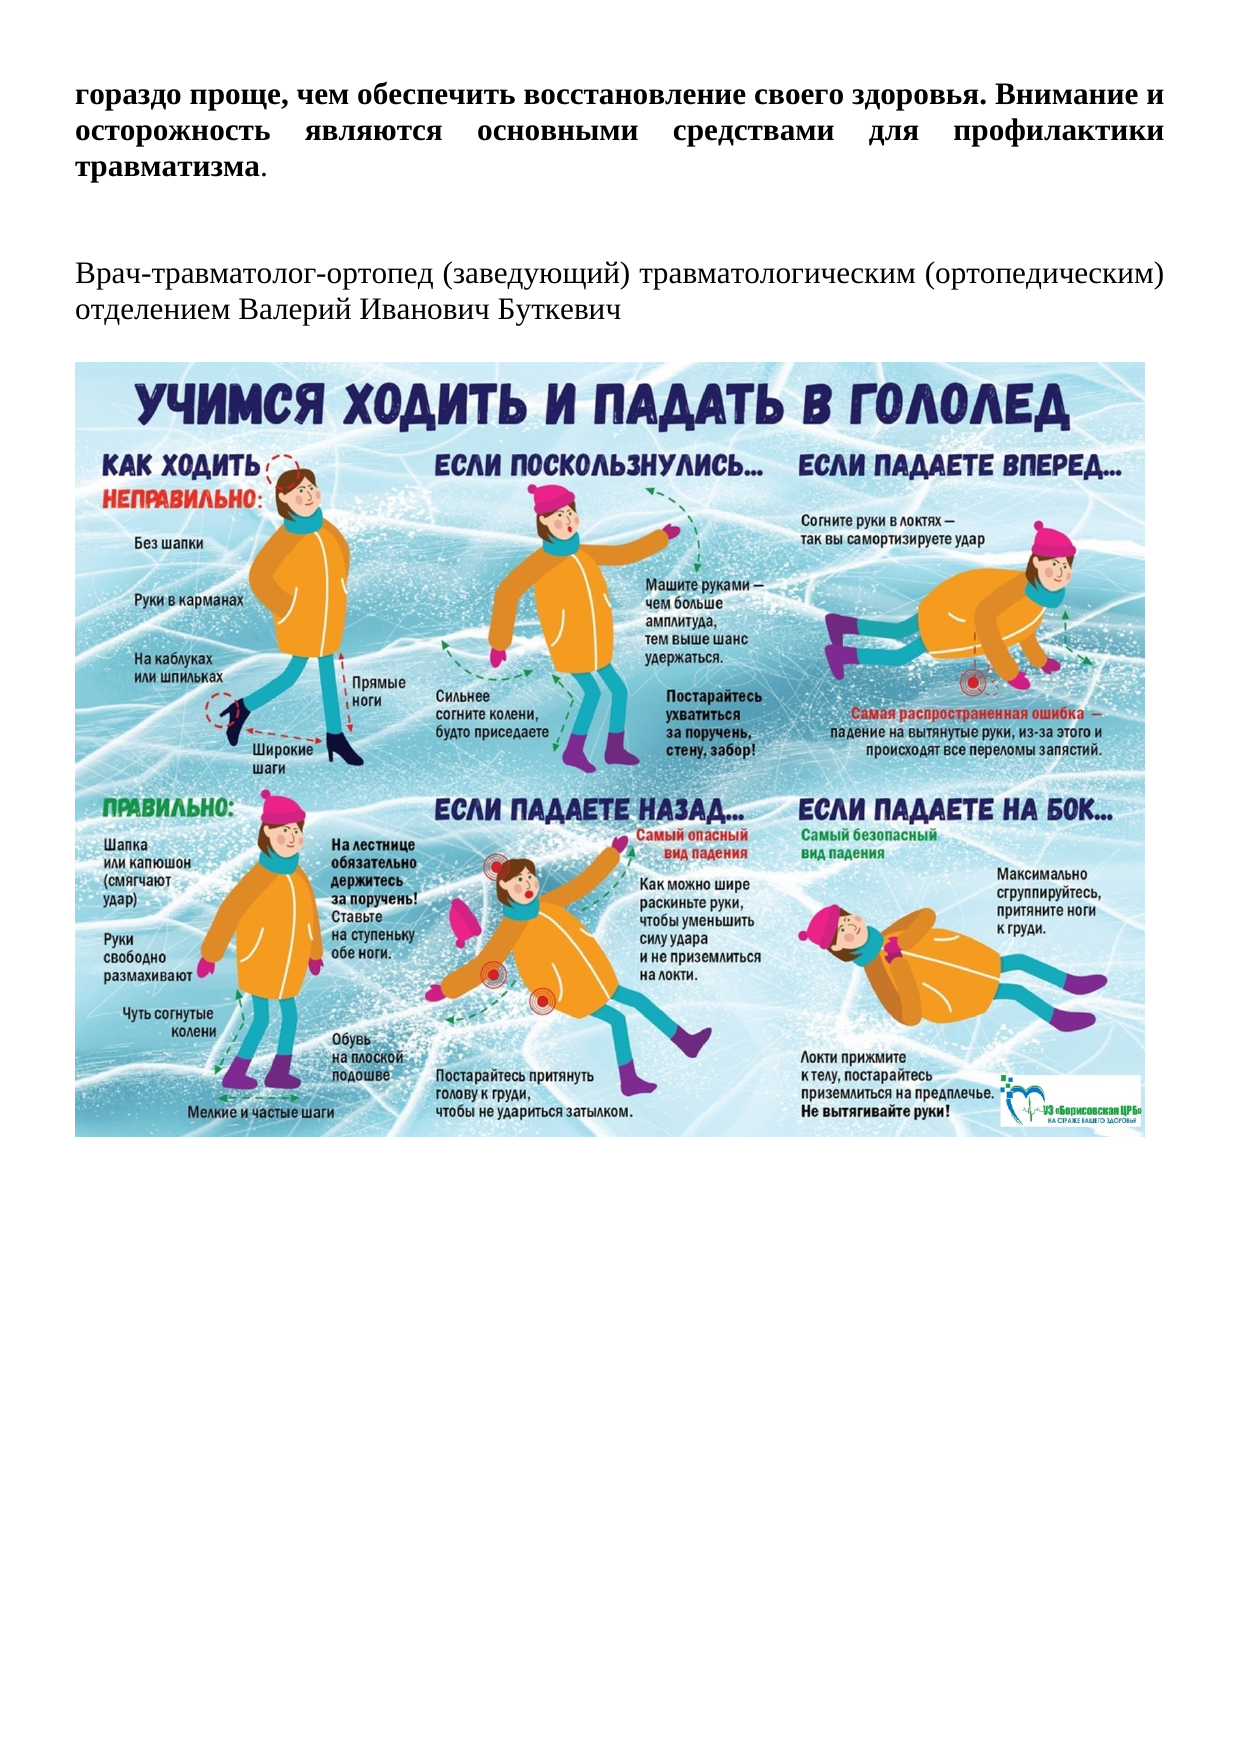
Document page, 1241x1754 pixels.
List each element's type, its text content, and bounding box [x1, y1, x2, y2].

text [75, 75, 1165, 183]
picture [75, 362, 1146, 1137]
text Врач-травматолог-ортопед (заведующий) травматологическим (ортопедическим) отделением Валерий Иванович Буткевич [75, 255, 1165, 327]
